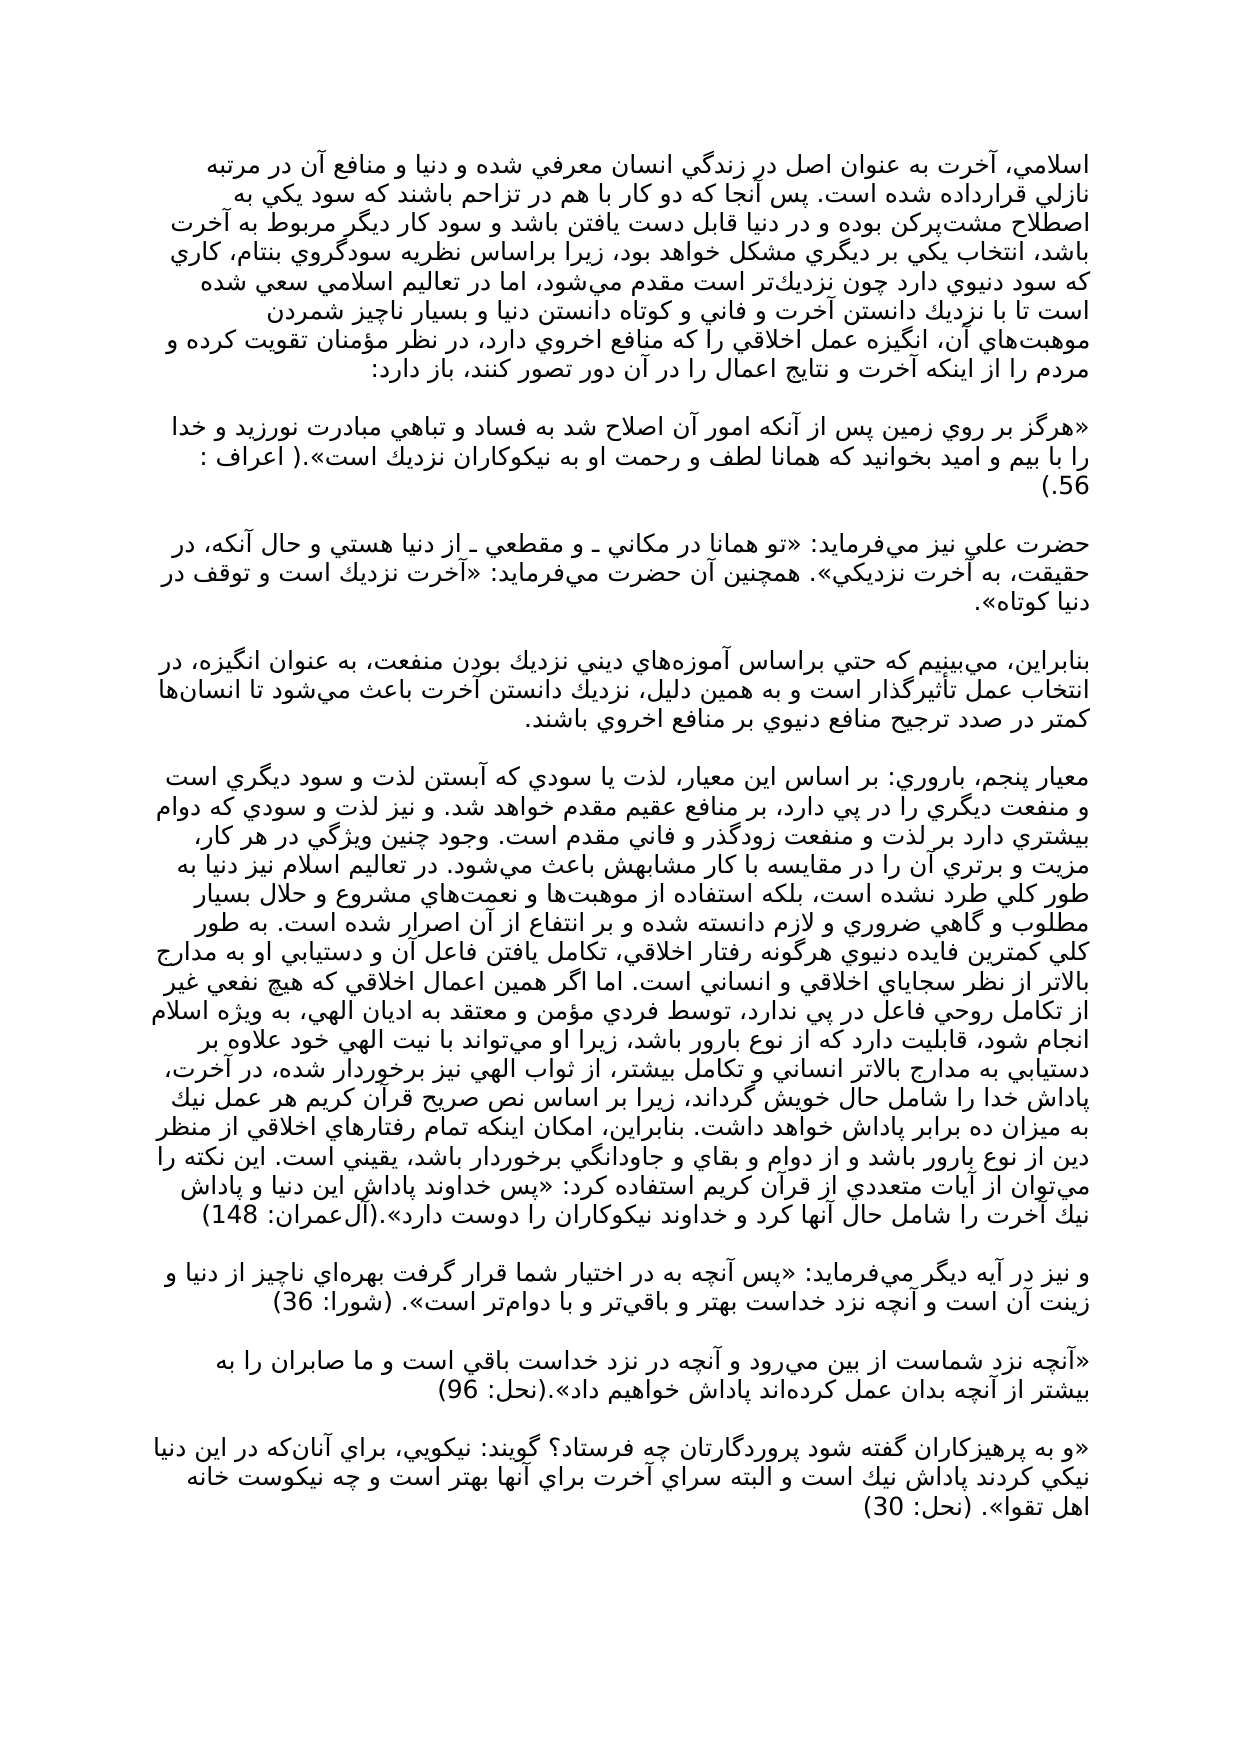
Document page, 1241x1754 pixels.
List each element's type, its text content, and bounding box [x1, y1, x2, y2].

text و نيز در آيه ديگر مي‌فرمايد: «پس آنچه به در اختيار شما قرار گرفت بهره‌اي ناچيز از دنيا و زينت آن است و آنچه نزد خداست بهتر و باقي‌تر و با دوام‌تر است». (شورا: 36) [150, 1258, 1090, 1317]
text «آنچه نزد شماست از بين مي‌رود و آنچه در نزد خداست باقي است و ما صابران را به بيشتر از آنچه بدان عمل كرده‌اند پاداش خواهيم داد».(نحل: 96) [150, 1346, 1090, 1404]
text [150, 150, 1090, 383]
text «هرگز بر روي زمين پس از آنكه امور آن اصلاح شد به فساد و تباهي مبادرت نورزيد و خدا را با بيم و اميد بخوانيد كه همانا لطف و رحمت او به نيكوكاران نزديك است».( اعراف : 56.) [150, 412, 1090, 500]
text بنابراين، مي‌بينيم كه حتي براساس آموزه‌هاي ديني نزديك بودن منفعت، به عنوان انگيزه‌، در انتخاب عمل تأثيرگذار است و به همين دليل، نزديك دانستن آخرت باعث مي‌شود تا انسان‌ها كمتر در صدد ترجيح منافع دنيوي بر منافع اخروي باشند. [150, 646, 1090, 733]
text معيار پنجم، باروري: بر اساس اين معيار، لذت يا سودي كه آبستن لذت و سود ديگري است و منفعت ديگري را در پي دارد، بر منافع عقيم مقدم خواهد شد. و نيز لذت و سودي كه دوام بيشتري دارد بر لذت و منفعت زودگذر و فاني مقدم است. وجود چنين ويژگي در هر كار، مزيت و برتري آن را در مقايسه با كار مشابهش باعث مي‌شود. در تعاليم اسلام نيز دنيا به طور كلي طرد نشده است، بلكه استفاده از موهبت‌ها و نعمت‌هاي مشروع و حلال بسيار مطلوب و گاهي ضروري و لازم دانسته شده و بر انتفاع از آن اصرار شده است. به طور كلي كمترين فايده دنيوي هرگونه رفتار اخلاقي، تكامل يافتن فاعل آن و دستيابي او به مدارج بالاتر از نظر سجاياي اخلاقي و انساني است. اما اگر همين اعمال اخلاقي كه هيچ نفعي غير از تكامل روحي فاعل در پي ندارد، توسط فردي مؤمن و معتقد به اديان الهي، به ويژه اسلام انجام شود، قابليت دارد كه از نوع بارور باشد، زيرا او مي‌تواند با نيت الهي خود علاوه بر دستيابي به مدارج بالاتر انساني و تكامل بيشتر، از ثواب الهي نيز برخوردار شده، در آخرت، پاداش خدا را شامل حال خويش گرداند، زيرا بر اساس نص صريح قرآن كريم هر عمل نيك به ميزان ده برابر پاداش خواهد داشت. بنابراين، امكان اينكه تمام رفتارهاي اخلاقي از منظر دين از نوع بارور باشد و از دوام و بقاي و جاودانگي برخوردار باشد، يقيني است. اين نكته را مي‌توان از آيات متعددي از قرآن كريم استفاده كرد: «پس خداوند پاداش اين دنيا و پاداش نيك آخرت را شامل حال آنها كرد و خداوند نيكوكاران را دوست دارد».(آل‌عمران: 148) [150, 762, 1090, 1229]
text حضرت علي نيز مي‌فرمايد: «تو همانا در مكاني ـ و مقطعي ـ از دنيا هستي و حال آنكه، در حقيقت، به آخرت نزديكي». همچنين آن حضرت مي‌فرمايد: «آخرت نزديك است و توقف در دنيا كوتاه». [150, 529, 1090, 617]
text «و به پرهيزكاران گفته شود پروردگارتان چه فرستاد؟ گويند: نيكويي، براي آنان‌كه در اين دنيا نيكي كردند پاداش نيك است و البته سراي آخرت براي آنها بهتر است و چه نيكوست خانه اهل تقوا». (نحل: 30) [150, 1433, 1090, 1521]
